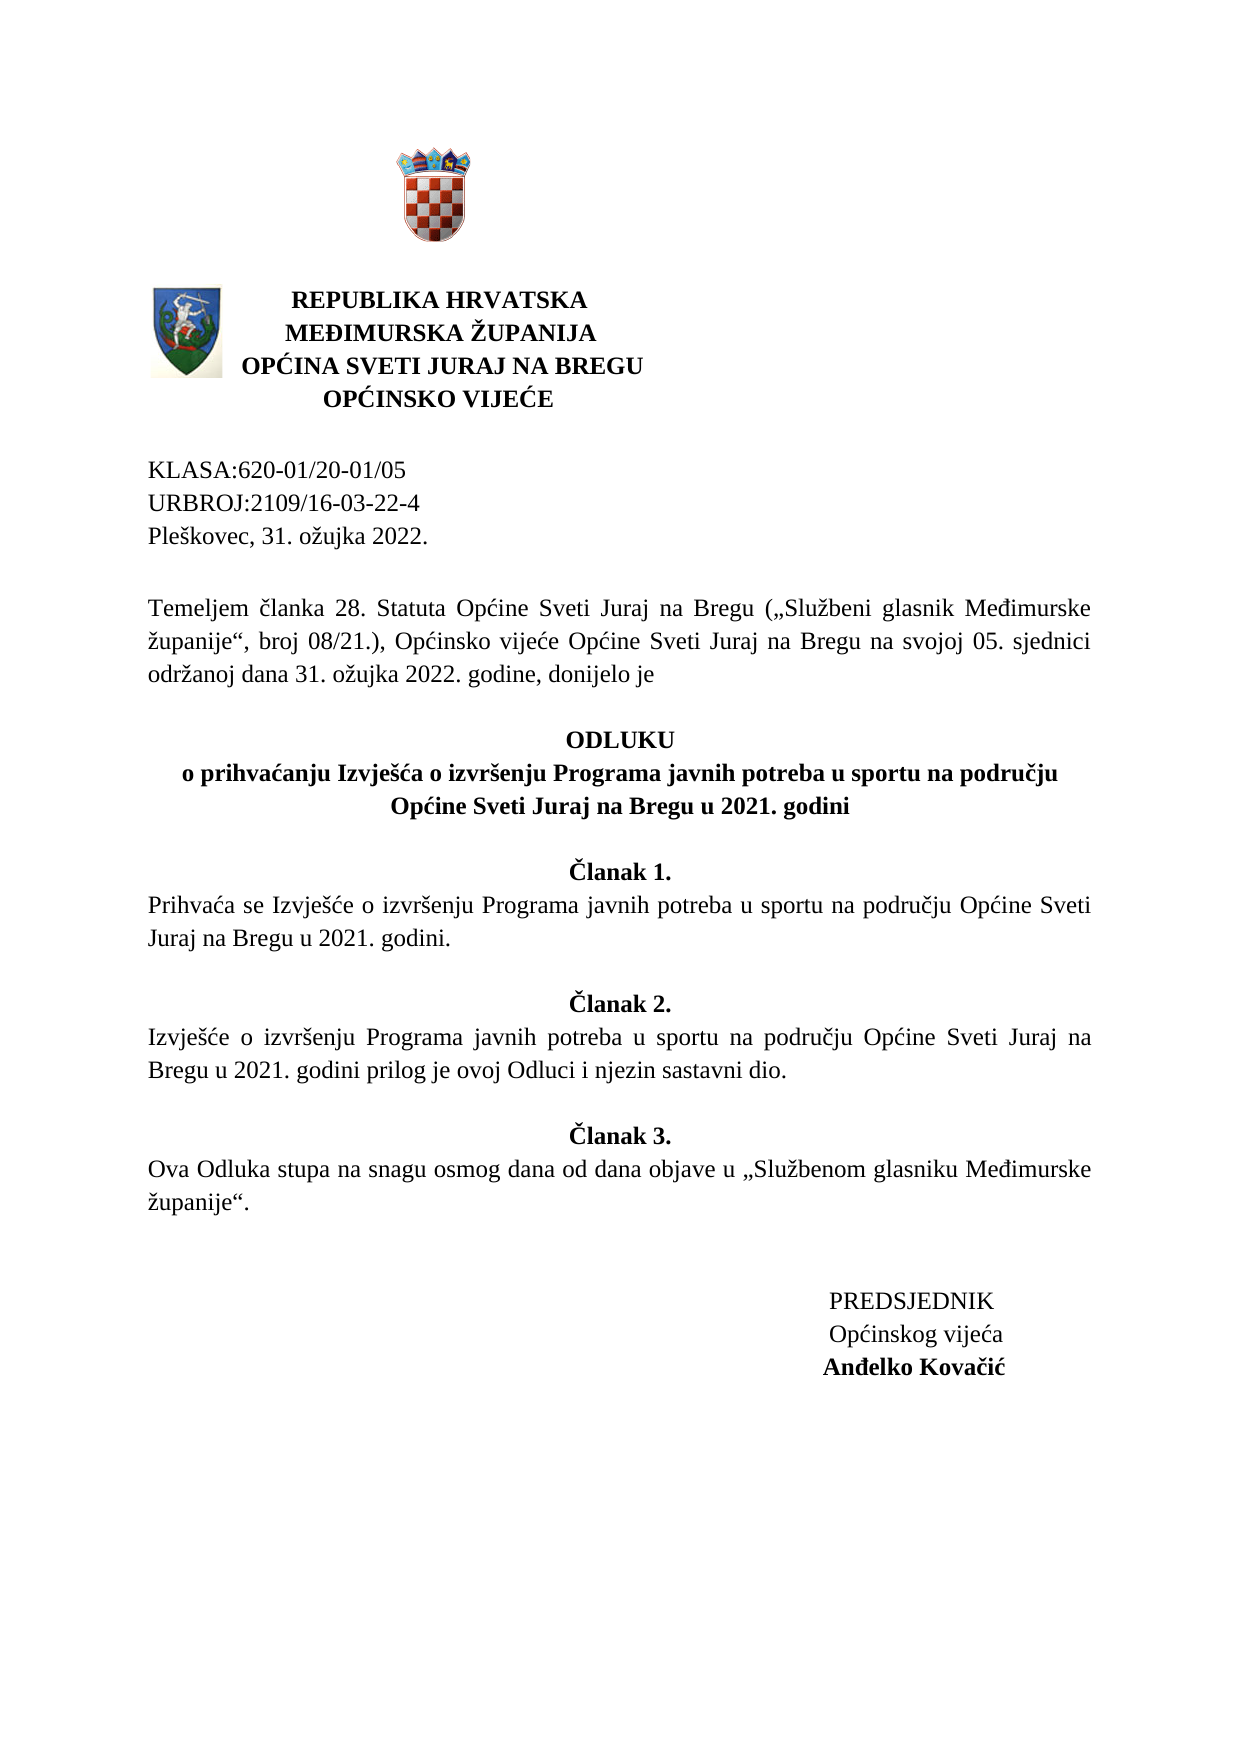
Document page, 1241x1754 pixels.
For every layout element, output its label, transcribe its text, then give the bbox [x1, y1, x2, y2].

text OPĆINA SVETI JURAJ NA BREGU [148, 351, 1093, 379]
text OPĆINSKO VIJEĆE [148, 384, 1093, 412]
text Članak 3. [148, 1121, 1093, 1150]
text ODLUKU [148, 725, 1093, 754]
text Prihvaća se Izvješće o izvršenju Programa javnih potreba u sportu na području Općine Sveti Juraj na Bregu u 2021. godini. [148, 890, 1093, 952]
text PREDSJEDNIK [148, 1286, 1093, 1315]
text Temeljem članka 28. Statuta Općine Sveti Juraj na Bregu („Službeni glasnik Međimurske županije“, broj 08/21.), Općinsko vijeće Općine Sveti Juraj na Bregu na svojoj 05. sjednici održanoj dana 31. ožujka 2022. godine, donijelo je [148, 593, 1093, 688]
text Članak 1. [148, 857, 1093, 886]
text Općine Sveti Juraj na Bregu u 2021. godini [148, 791, 1093, 820]
text Izvješće o izvršenju Programa javnih potreba u sportu na području Općine Sveti Juraj na Bregu u 2021. godini prilog je ovoj Odluci i njezin sastavni dio. [148, 1022, 1093, 1084]
picture [150, 284, 223, 378]
text Općinskog vijeća [148, 1319, 1093, 1348]
text KLASA:620-01/20-01/05 [148, 455, 1093, 484]
text Ova Odluka stupa na snagu osmog dana od dana objave u „Službenom glasniku Međimurske županije“. [148, 1154, 1093, 1216]
text REPUBLIKA HRVATSKA [223, 285, 1093, 313]
text MEĐIMURSKA ŽUPANIJA [223, 318, 1093, 346]
text URBROJ:2109/16-03-22-4 [148, 488, 1093, 517]
text Anđelko Kovačić [148, 1352, 1093, 1381]
picture [396, 147, 471, 242]
text o prihvaćanju Izvješća o izvršenju Programa javnih potreba u sportu na području [148, 758, 1093, 787]
text Pleškovec, 31. ožujka 2022. [148, 521, 1093, 550]
text Članak 2. [148, 989, 1093, 1018]
